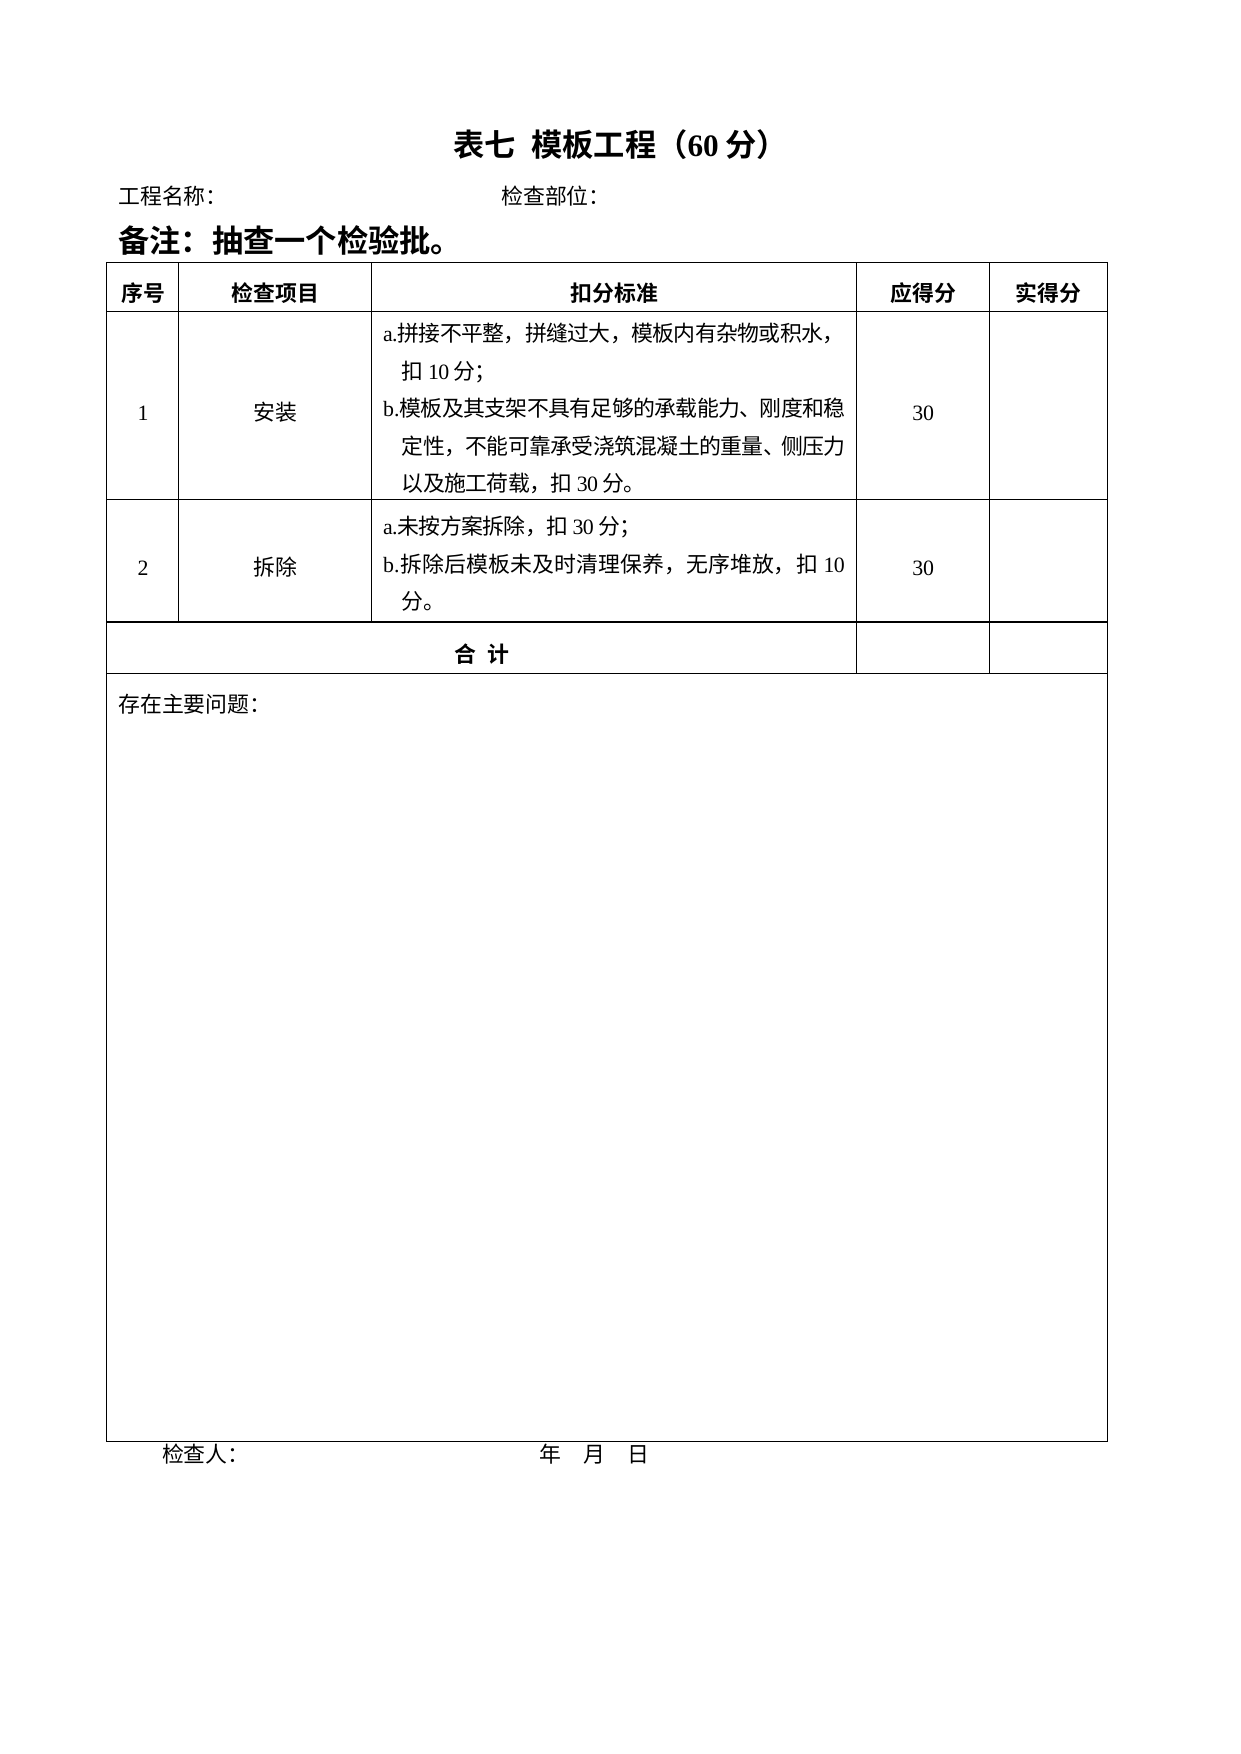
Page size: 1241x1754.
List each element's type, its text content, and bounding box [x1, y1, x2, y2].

table_cell [990, 623, 1107, 673]
text 表七 模板工程（60分） [118, 118, 1122, 166]
table_header 扣分标准 [372, 263, 856, 311]
table_cell a.拼接不平整，拼缝过大，模板内有杂物或积水，扣10分； b.模板及其支架不具有足够的承载能力、刚度和稳定性，不能可靠承受浇筑混凝土的重量、侧压力以及施工荷载，扣30分。 [372, 312, 856, 499]
text 备注：抽查一个检验批。 [118, 214, 1122, 262]
table_cell 2 [107, 500, 178, 621]
table_cell 存在主要问题： [107, 674, 1107, 1441]
table_cell 30 [857, 500, 989, 621]
table_cell 拆除 [179, 500, 371, 621]
table_header 序号 [107, 263, 178, 311]
table_header 检查项目 [179, 263, 371, 311]
table_cell [857, 623, 989, 673]
table_cell a.未按方案拆除，扣30分； b.拆除后模板未及时清理保养，无序堆放，扣10分。 [372, 500, 856, 621]
table_cell 1 [107, 312, 178, 499]
table_cell [990, 500, 1107, 621]
text 检查人： 年 月 日 [118, 1442, 1122, 1467]
table_cell 30 [857, 312, 989, 499]
table_cell [990, 312, 1107, 499]
table_header 应得分 [857, 263, 989, 311]
table_cell 安装 [179, 312, 371, 499]
table_cell 合 计 [107, 623, 856, 673]
table_header 实得分 [990, 263, 1107, 311]
text 工程名称： 检查部位： [118, 166, 1122, 214]
